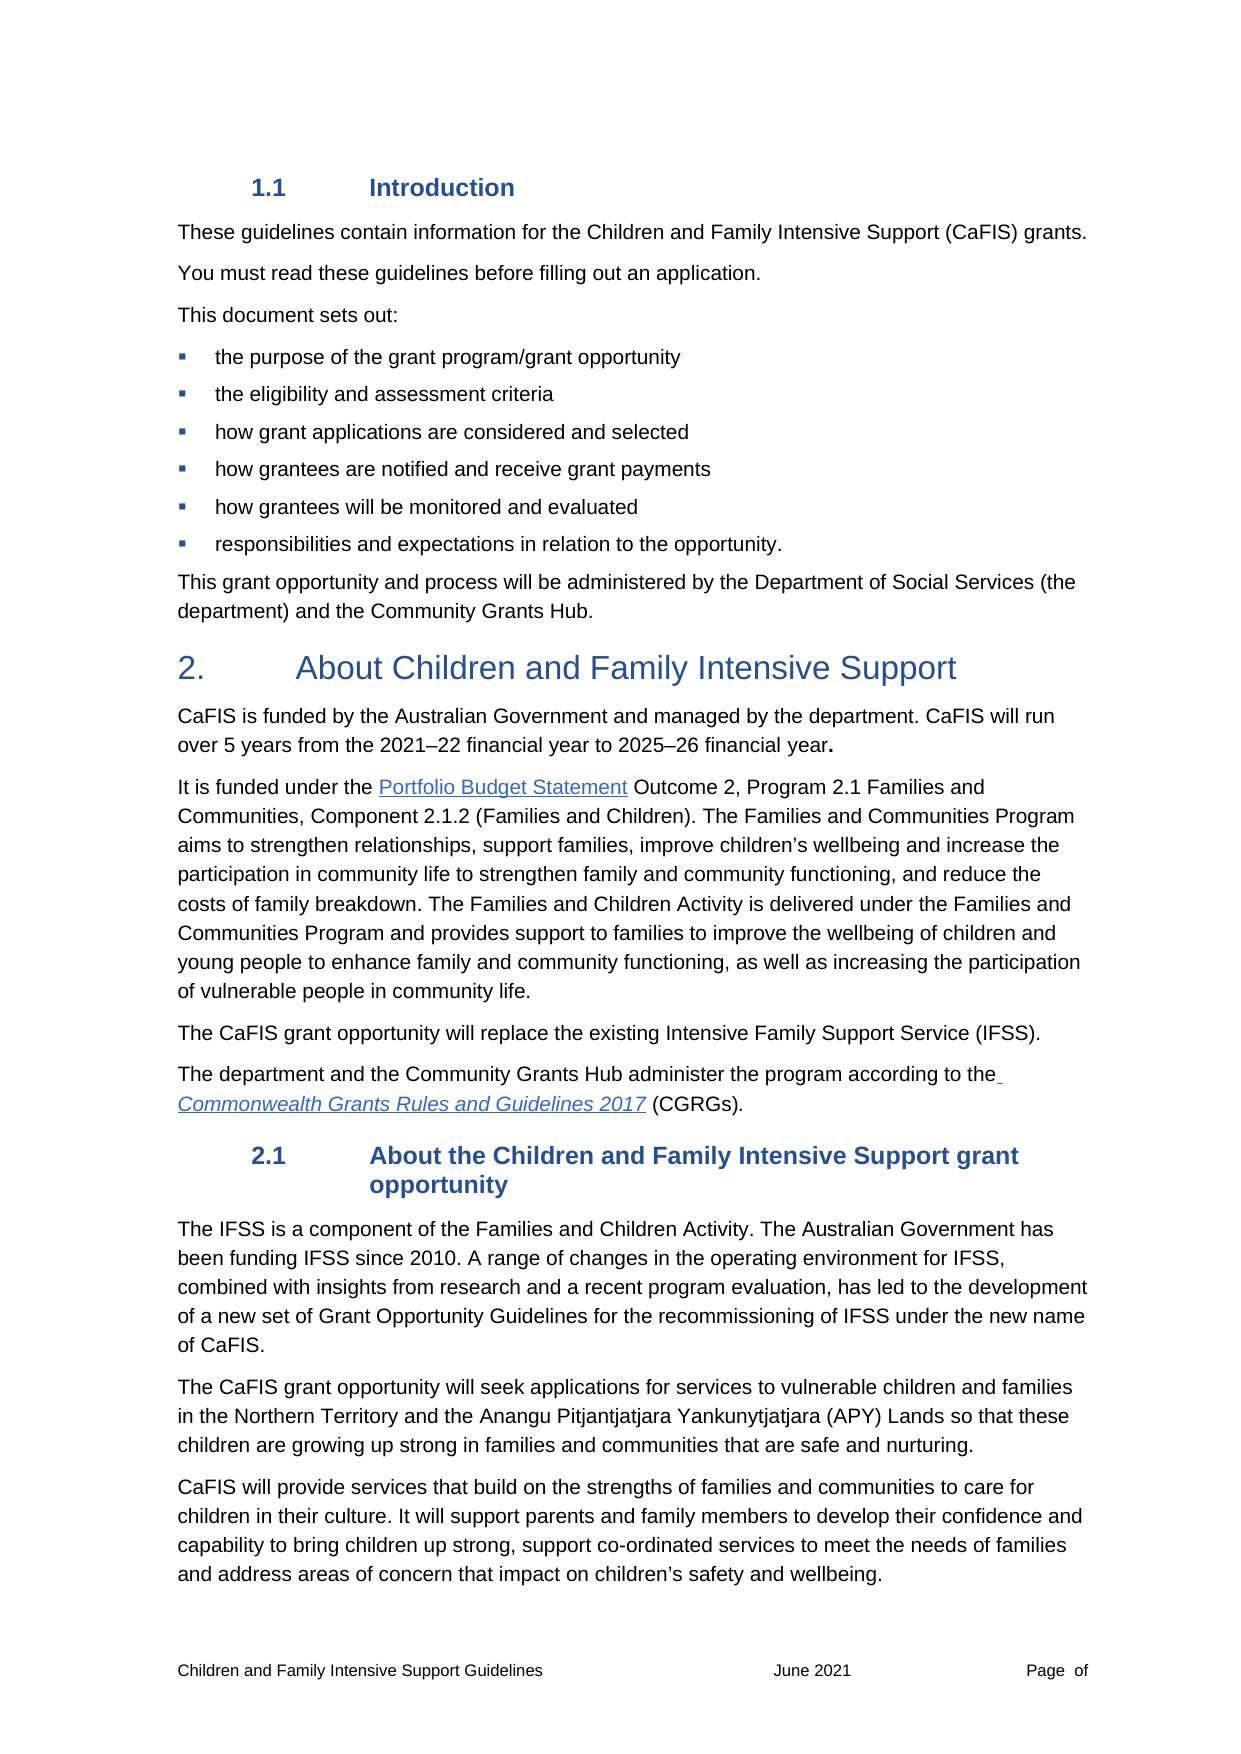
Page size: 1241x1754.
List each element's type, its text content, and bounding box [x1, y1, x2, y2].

text The IFSS is a component of the Families and Children Activity. The Australian Government has been funding IFSS since 2010. A range of changes in the operating environment for IFSS, combined with insights from research and a recent program evaluation, has led to the development of a new set of Grant Opportunity Guidelines for the recommissioning of IFSS under the new name of CaFIS. [177, 1211, 1092, 1357]
list how grantees will be monitored and evaluated [177, 489, 1092, 518]
text It is funded under the Portfolio Budget Statement Outcome 2, Program 2.1 Families and Communities, Component 2.1.2 (Families and Children). The Families and Communities Program aims to strengthen relationships, support families, improve children’s wellbeing and increase the participation in community life to strengthen family and community functioning, and reduce the costs of family breakdown. The Families and Children Activity is delivered under the Families and Communities Program and provides support to families to improve the wellbeing of children and young people to enhance family and community functioning, as well as increasing the participation of vulnerable people in community life. [177, 769, 1092, 1003]
list responsibilities and expectations in relation to the opportunity. [177, 527, 1092, 556]
text You must read these guidelines before filling out an application. [177, 256, 1092, 285]
list how grantees are notified and receive grant payments [177, 452, 1092, 481]
text These guidelines contain information for the Children and Family Intensive Support (CaFIS) grants. [177, 214, 1092, 243]
list the purpose of the grant program/grant opportunity [177, 339, 1092, 368]
text CaFIS is funded by the Australian Government and managed by the department. CaFIS will run over 5 years from the 2021–22 financial year to 2025–26 financial year. [177, 699, 1092, 757]
text CaFIS will provide services that build on the strengths of families and communities to care for children in their culture. It will support parents and family members to develop their confidence and capability to bring children up strong, support co-ordinated services to meet the needs of families and address areas of concern that impact on children’s safety and wellbeing. [177, 1469, 1092, 1586]
list the eligibility and assessment criteria [177, 377, 1092, 406]
list This grant opportunity and process will be administered by the Department of Social Services (the department) and the Community Grants Hub. [177, 564, 1092, 623]
text The department and the Community Grants Hub administer the program according to the Commonwealth Grants Rules and Guidelines 2017 (CGRGs). [177, 1057, 1092, 1115]
text This document sets out: [177, 298, 1092, 327]
subtitle About Children and Family Intensive Support [177, 648, 1092, 686]
list how grant applications are considered and selected [177, 414, 1092, 443]
subtitle Introduction [251, 173, 1092, 202]
subtitle About the Children and Family Intensive Support grant opportunity [251, 1140, 1092, 1199]
text The CaFIS grant opportunity will seek applications for services to vulnerable children and families in the Northern Territory and the Anangu Pitjantjatjara Yankunytjatjara (APY) Lands so that these children are growing up strong in families and communities that are safe and nurturing. [177, 1369, 1092, 1457]
text The CaFIS grant opportunity will replace the existing Intensive Family Support Service (IFSS). [177, 1015, 1092, 1044]
